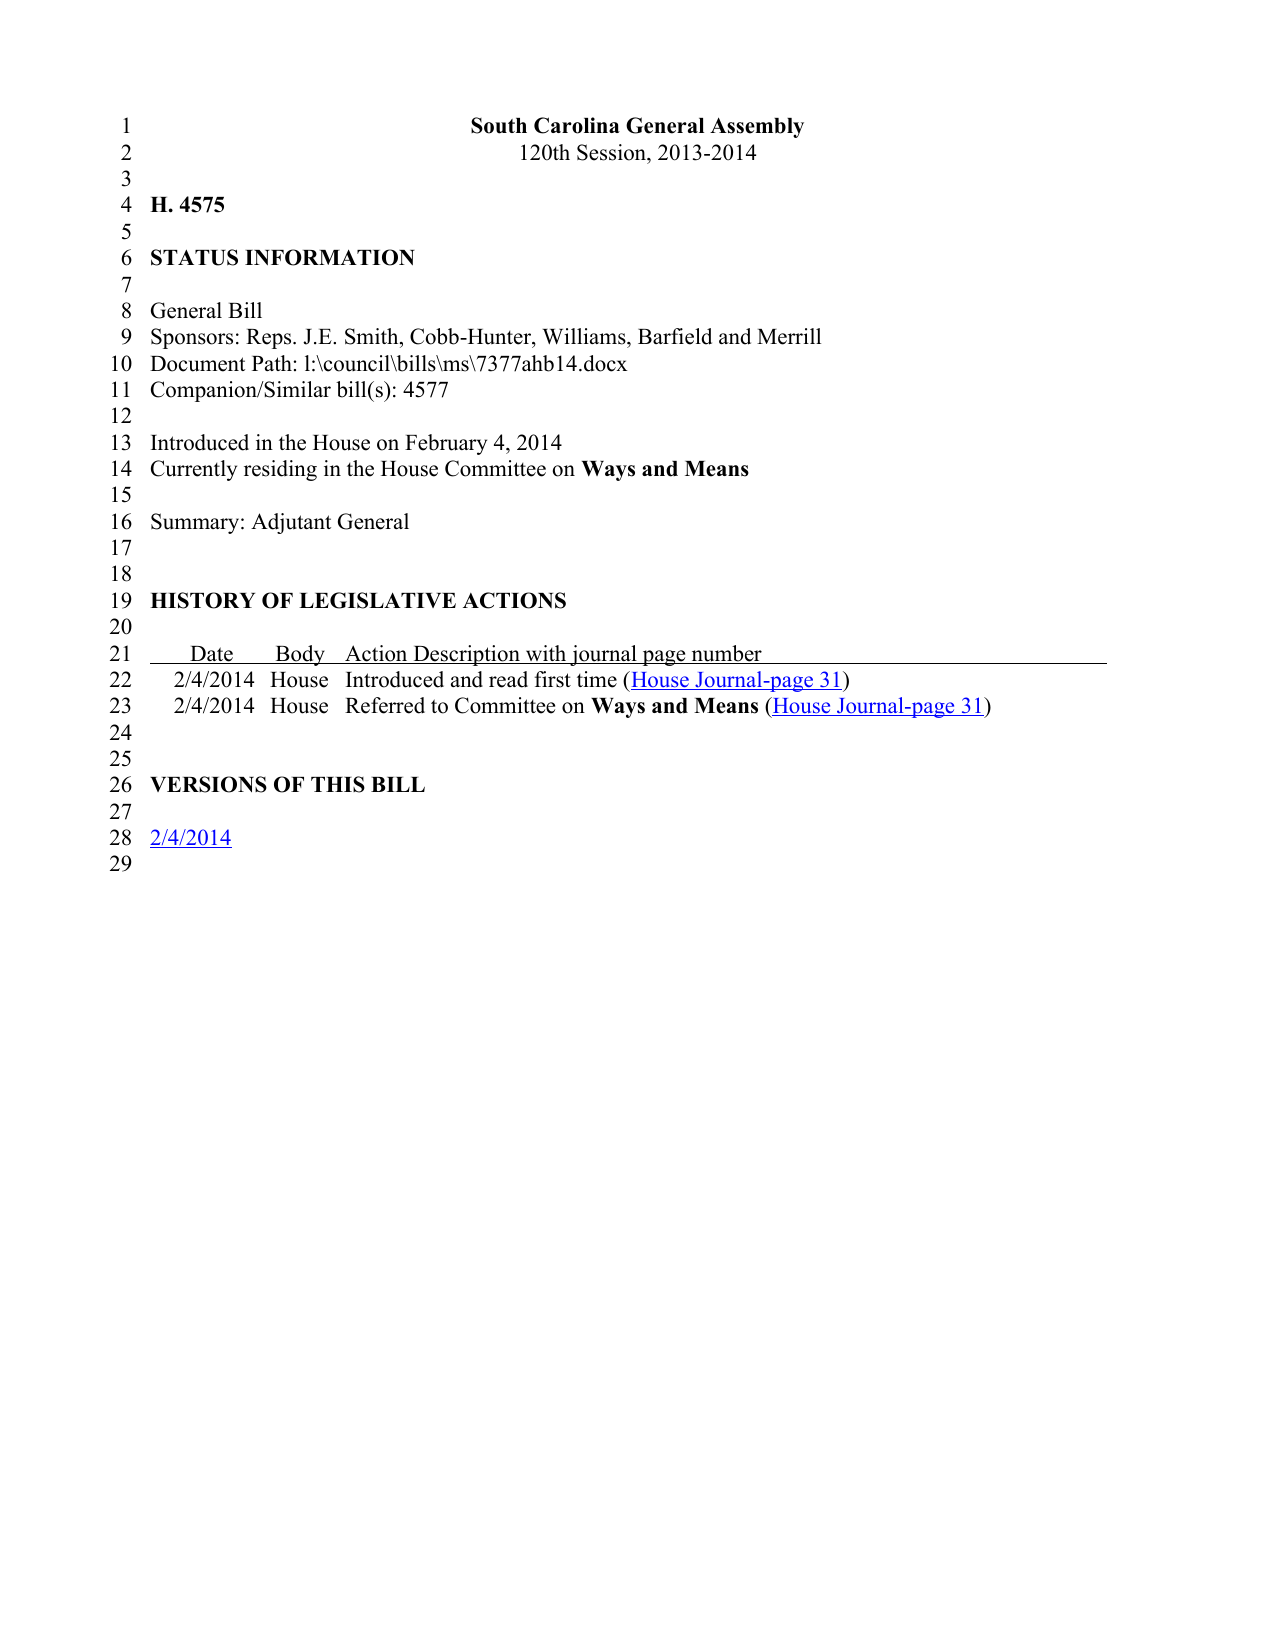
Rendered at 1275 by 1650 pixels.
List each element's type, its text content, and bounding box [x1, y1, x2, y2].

text Companion/Similar bill(s): 4577 [150, 376, 1125, 402]
text 120th Session, 2013-2014 [150, 139, 1125, 165]
text Document Path: l:\council\bills\ms\7377ahb14.docx [150, 350, 1125, 376]
text 2/4/2014 House Referred to Committee on Ways and Means (House Journal-page 31) [150, 692, 1125, 719]
text Date Body Action Description with journal page number [150, 639, 1125, 666]
text HISTORY OF LEGISLATIVE ACTIONS [150, 587, 1125, 613]
text South Carolina General Assembly [150, 112, 1125, 139]
text Summary: Adjutant General [150, 508, 1125, 534]
text General Bill [150, 297, 1125, 323]
text 2/4/2014 House Introduced and read first time (House Journal-page 31) [150, 666, 1125, 692]
text H. 4575 [150, 192, 1125, 218]
text 2/4/2014 [150, 824, 1125, 850]
text STATUS INFORMATION [150, 244, 1125, 271]
text Sponsors: Reps. J.E. Smith, Cobb-Hunter, Williams, Barfield and Merrill [150, 323, 1125, 350]
text Introduced in the House on February 4, 2014 [150, 429, 1125, 455]
text Currently residing in the House Committee on Ways and Means [150, 455, 1125, 481]
text VERSIONS OF THIS BILL [150, 771, 1125, 798]
